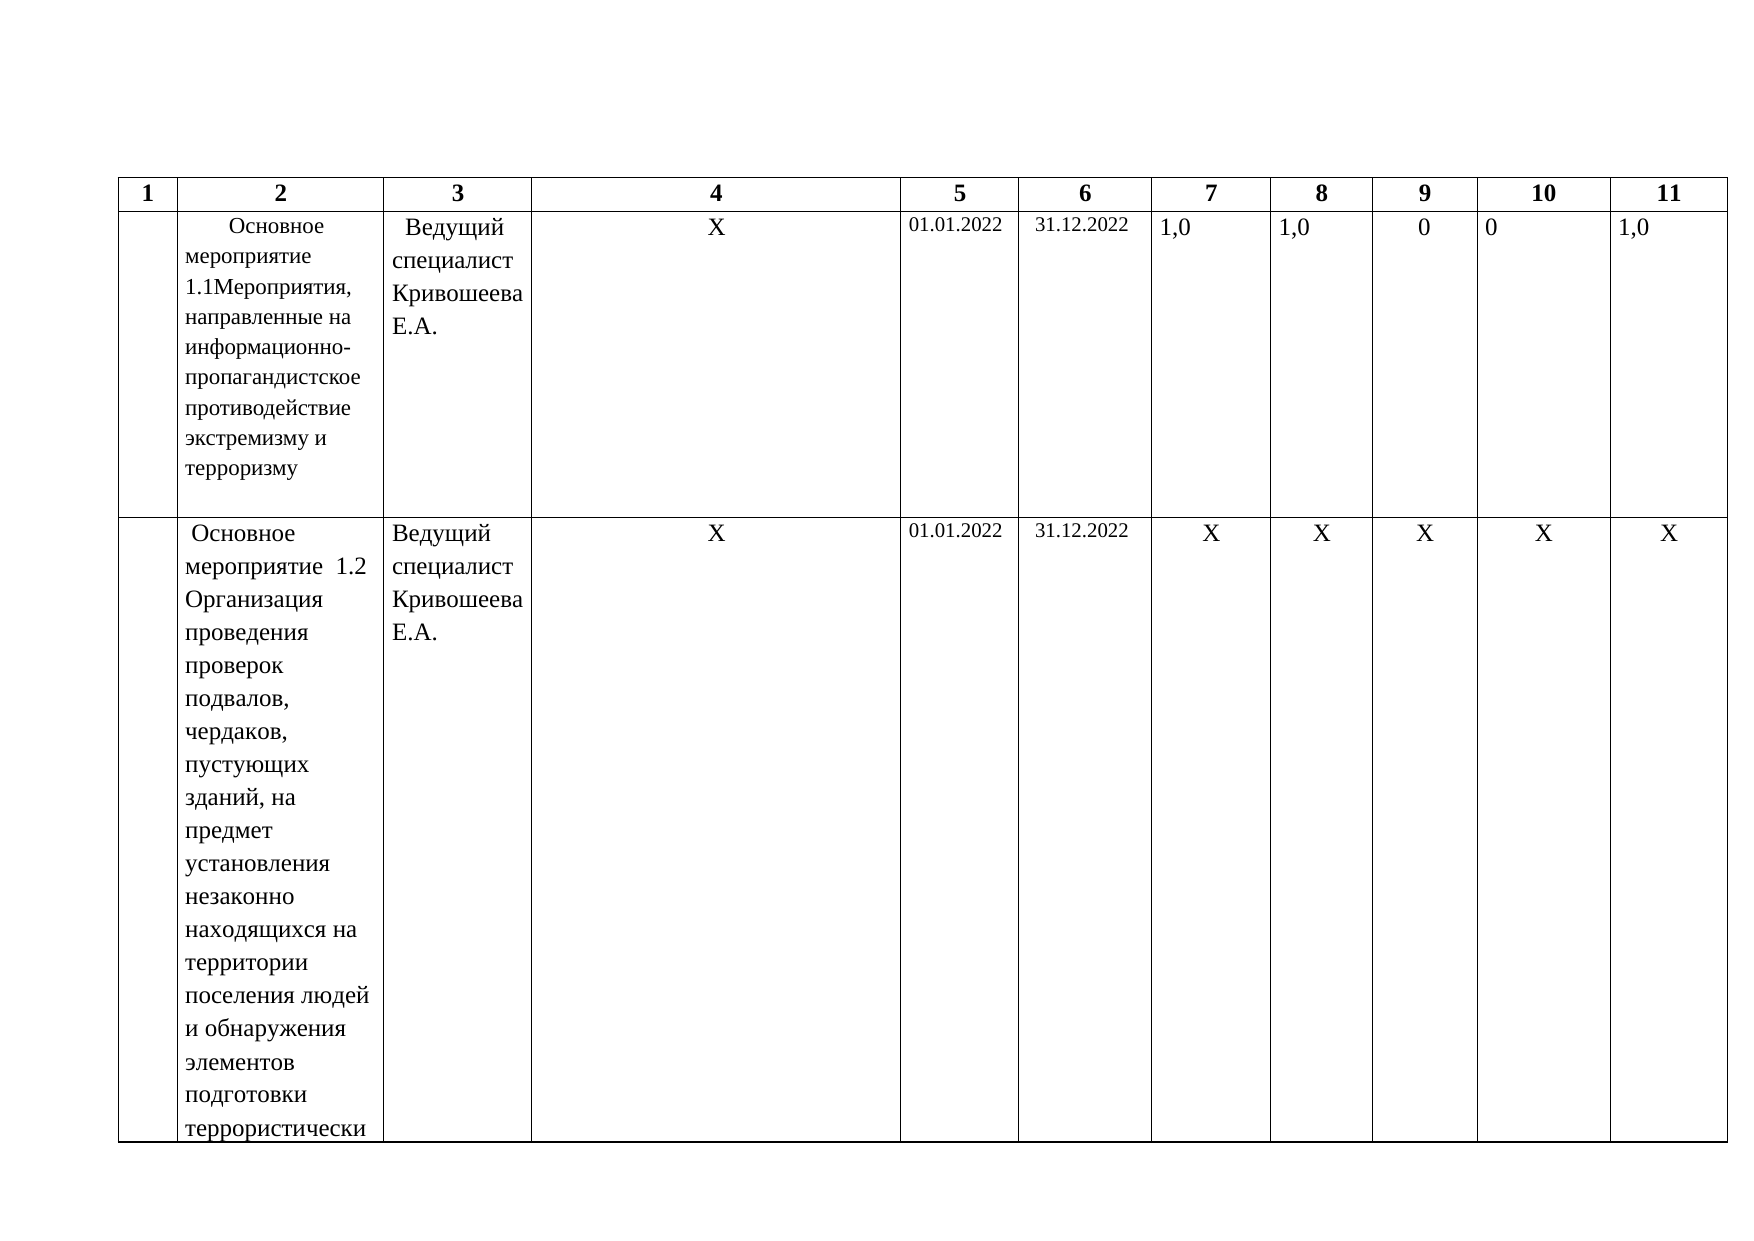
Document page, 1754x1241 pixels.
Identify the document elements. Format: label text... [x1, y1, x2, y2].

table_cell Основное мероприятие 1.1Мероприятия, направленные на информационно-пропагандистское противодействие экстремизму и терроризму [178, 212, 383, 517]
table_cell [119, 212, 177, 517]
table_cell Ведущий специалист Кривошеева Е.А. [384, 212, 531, 517]
table_header 3 [384, 178, 531, 211]
table_cell Х [532, 212, 900, 517]
table_header 8 [1271, 178, 1372, 211]
table_cell [119, 518, 177, 1141]
table_cell 1,0 [1271, 212, 1372, 517]
table_header 2 [178, 178, 383, 211]
table_cell Х [532, 518, 900, 1141]
table_cell 31.12.2022 [1019, 518, 1151, 1141]
table_header 1 [119, 178, 177, 211]
table_cell 31.12.2022 [1019, 212, 1151, 517]
table_cell X [1152, 518, 1270, 1141]
table_cell X [1478, 518, 1610, 1141]
table_cell 01.01.2022 [901, 518, 1018, 1141]
table_header 5 [901, 178, 1018, 211]
table_header 4 [532, 178, 900, 211]
table_header 6 [1019, 178, 1151, 211]
table_header 7 [1152, 178, 1270, 211]
table_cell 0 [1478, 212, 1610, 517]
table_cell Ведущий специалист Кривошеева Е.А. [384, 518, 531, 1141]
table_header 11 [1611, 178, 1727, 211]
table_cell X [1271, 518, 1372, 1141]
table_cell 01.01.2022 [901, 212, 1018, 517]
table_header 9 [1373, 178, 1477, 211]
table_header 10 [1478, 178, 1610, 211]
table_cell 1,0 [1152, 212, 1270, 517]
table_cell X [1373, 518, 1477, 1141]
table_cell 1,0 [1611, 212, 1727, 517]
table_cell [178, 518, 383, 1141]
table_cell 0 [1373, 212, 1477, 517]
table_cell Х [1611, 518, 1727, 1141]
